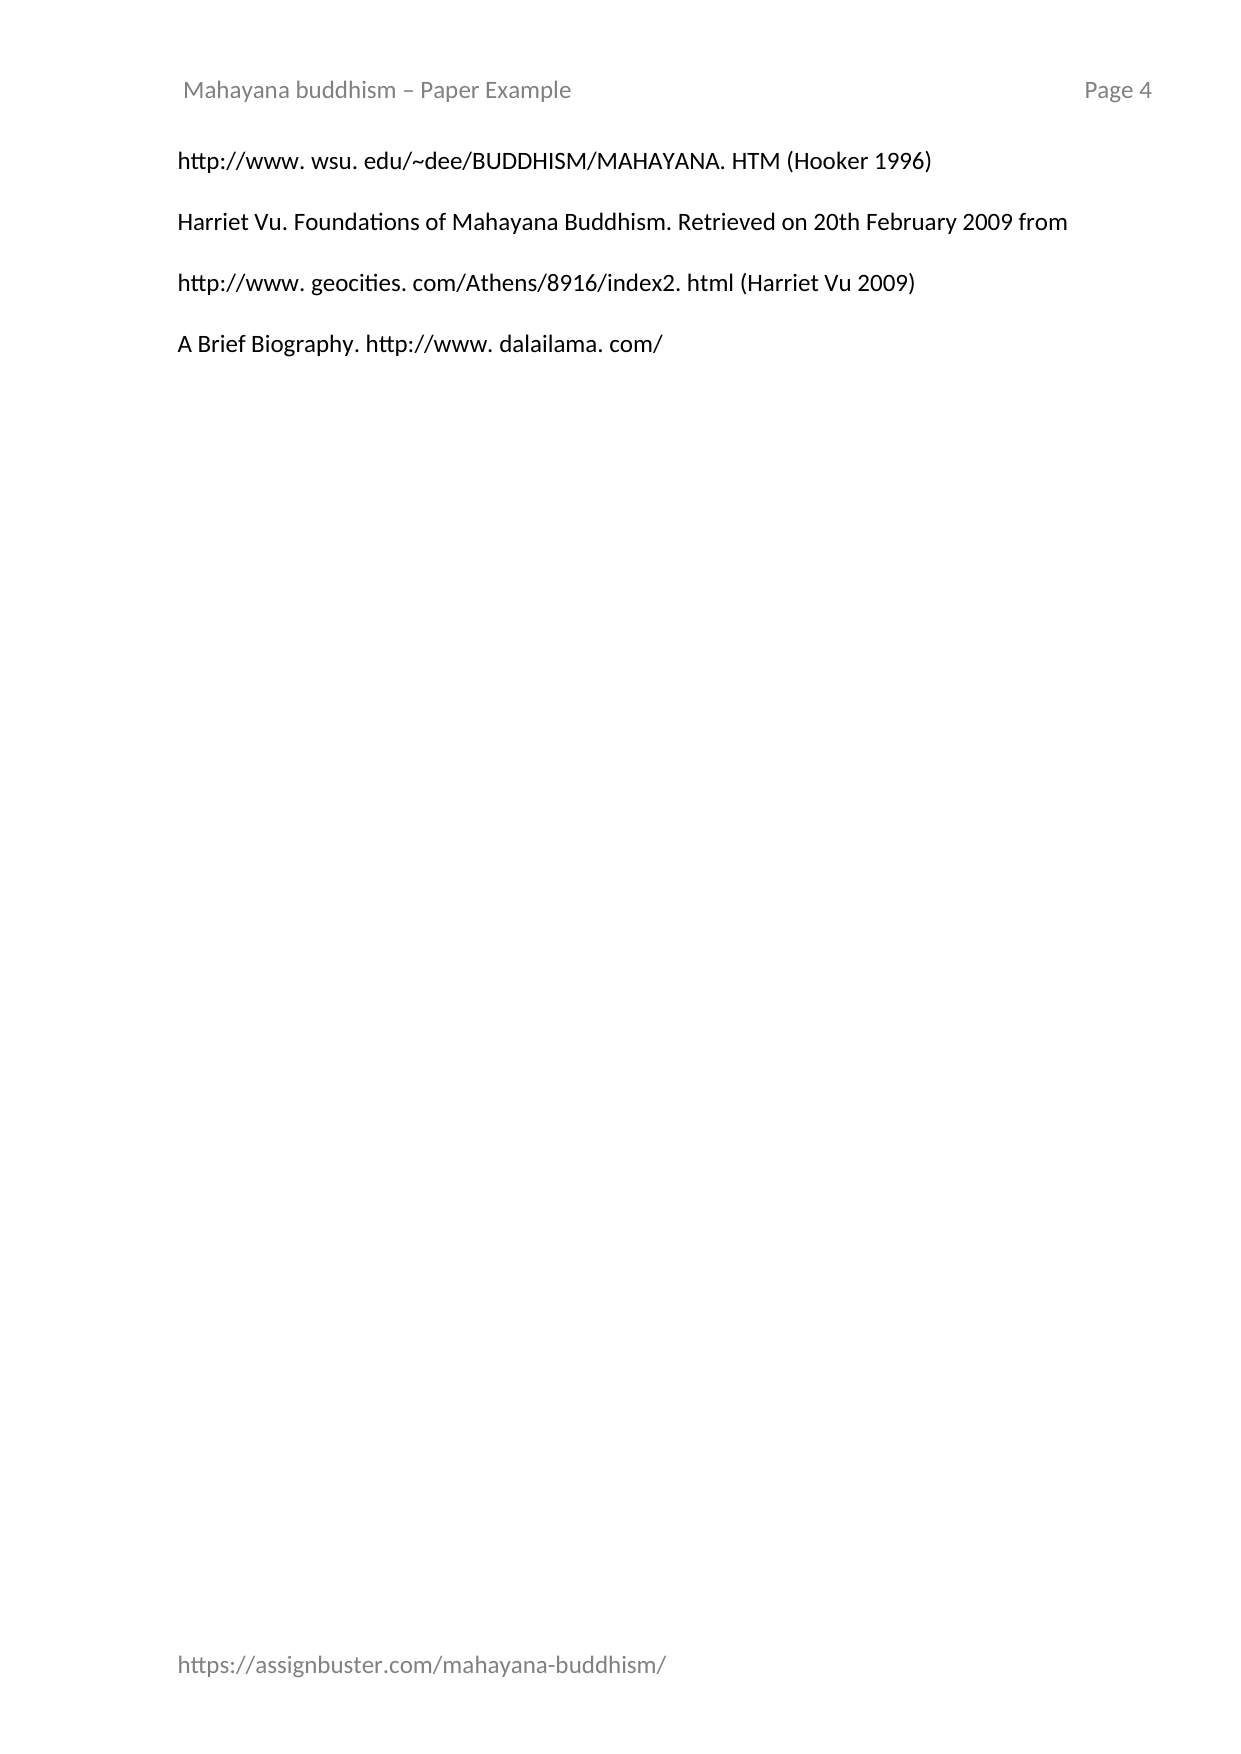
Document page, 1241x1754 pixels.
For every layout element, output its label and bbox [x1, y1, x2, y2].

text [177, 145, 1152, 359]
